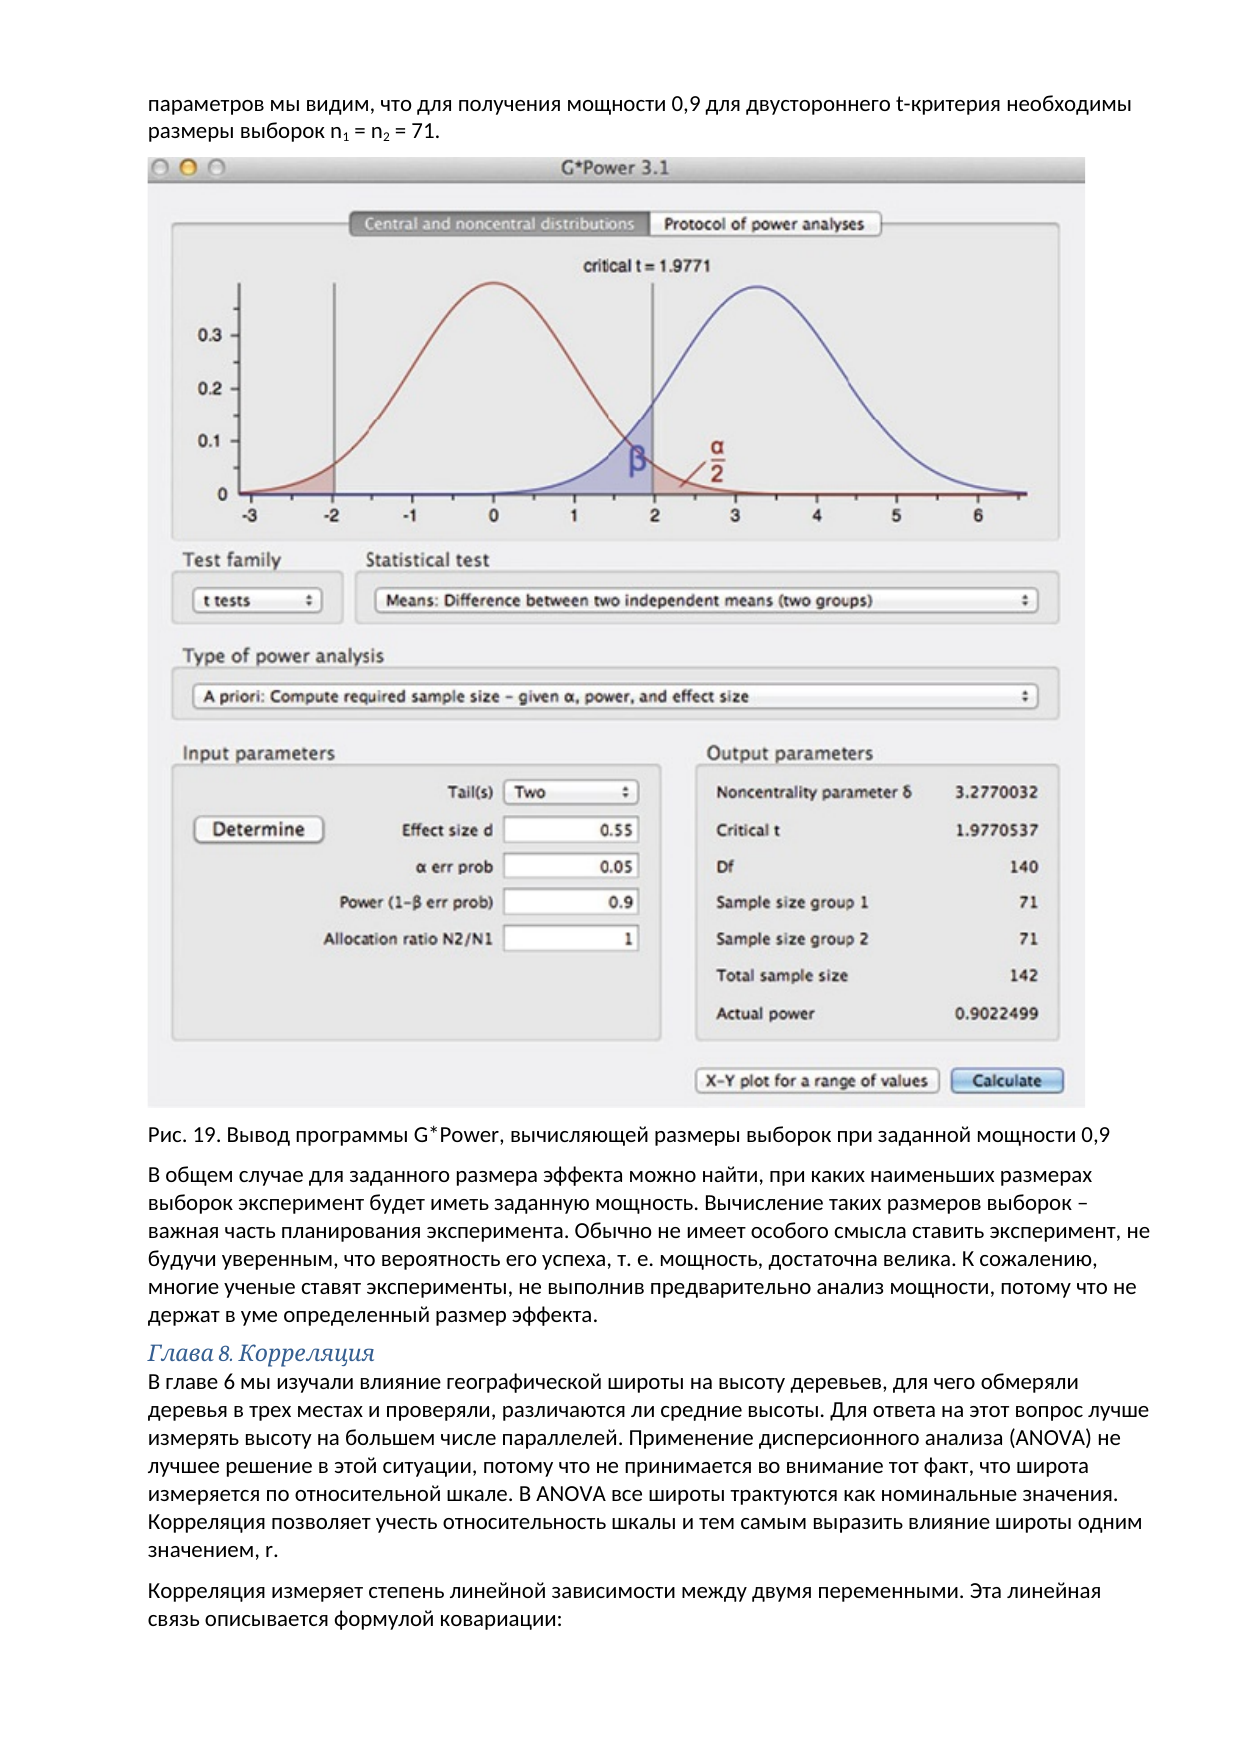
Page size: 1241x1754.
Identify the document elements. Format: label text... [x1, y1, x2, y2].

subtitle Глава 8. Корреляция [148, 1341, 1152, 1367]
text Корреляция измеряет степень линейной зависимости между двумя переменными. Эта линейная связь описывается формулой ковариации: [148, 1576, 1152, 1632]
text В общем случае для заданного размера эффекта можно найти, при каких наименьших размерах выборок эксперимент будет иметь заданную мощность. Вычисление таких размеров выборок – важная часть планирования эксперимента. Обычно не имеет особого смысла ставить эксперимент, не будучи уверенным, что вероятность его успеха, т. е. мощность, достаточна велика. К сожалению, многие ученые ставят эксперименты, не выполнив предварительно анализ мощности, потому что не держат в уме определенный размер эффекта. [148, 1160, 1152, 1328]
picture [147, 157, 1086, 1108]
text Рис. 19. Вывод программы G*Power, вычисляющей размеры выборок при заданной мощности 0,9 [148, 1120, 1152, 1148]
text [148, 89, 1152, 145]
text В главе 6 мы изучали влияние географической широты на высоту деревьев, для чего обмеряли деревья в трех местах и проверяли, различаются ли средние высоты. Для ответа на этот вопрос лучше измерять высоту на большем числе параллелей. Применение дисперсионного анализа (ANOVA) не лучшее решение в этой ситуации, потому что не принимается во внимание тот факт, что широта измеряется по относительной шкале. В ANOVA все широты трактуются как номинальные значения. Корреляция позволяет учесть относительность шкалы и тем самым выразить влияние широты одним значением, r. [148, 1367, 1152, 1563]
